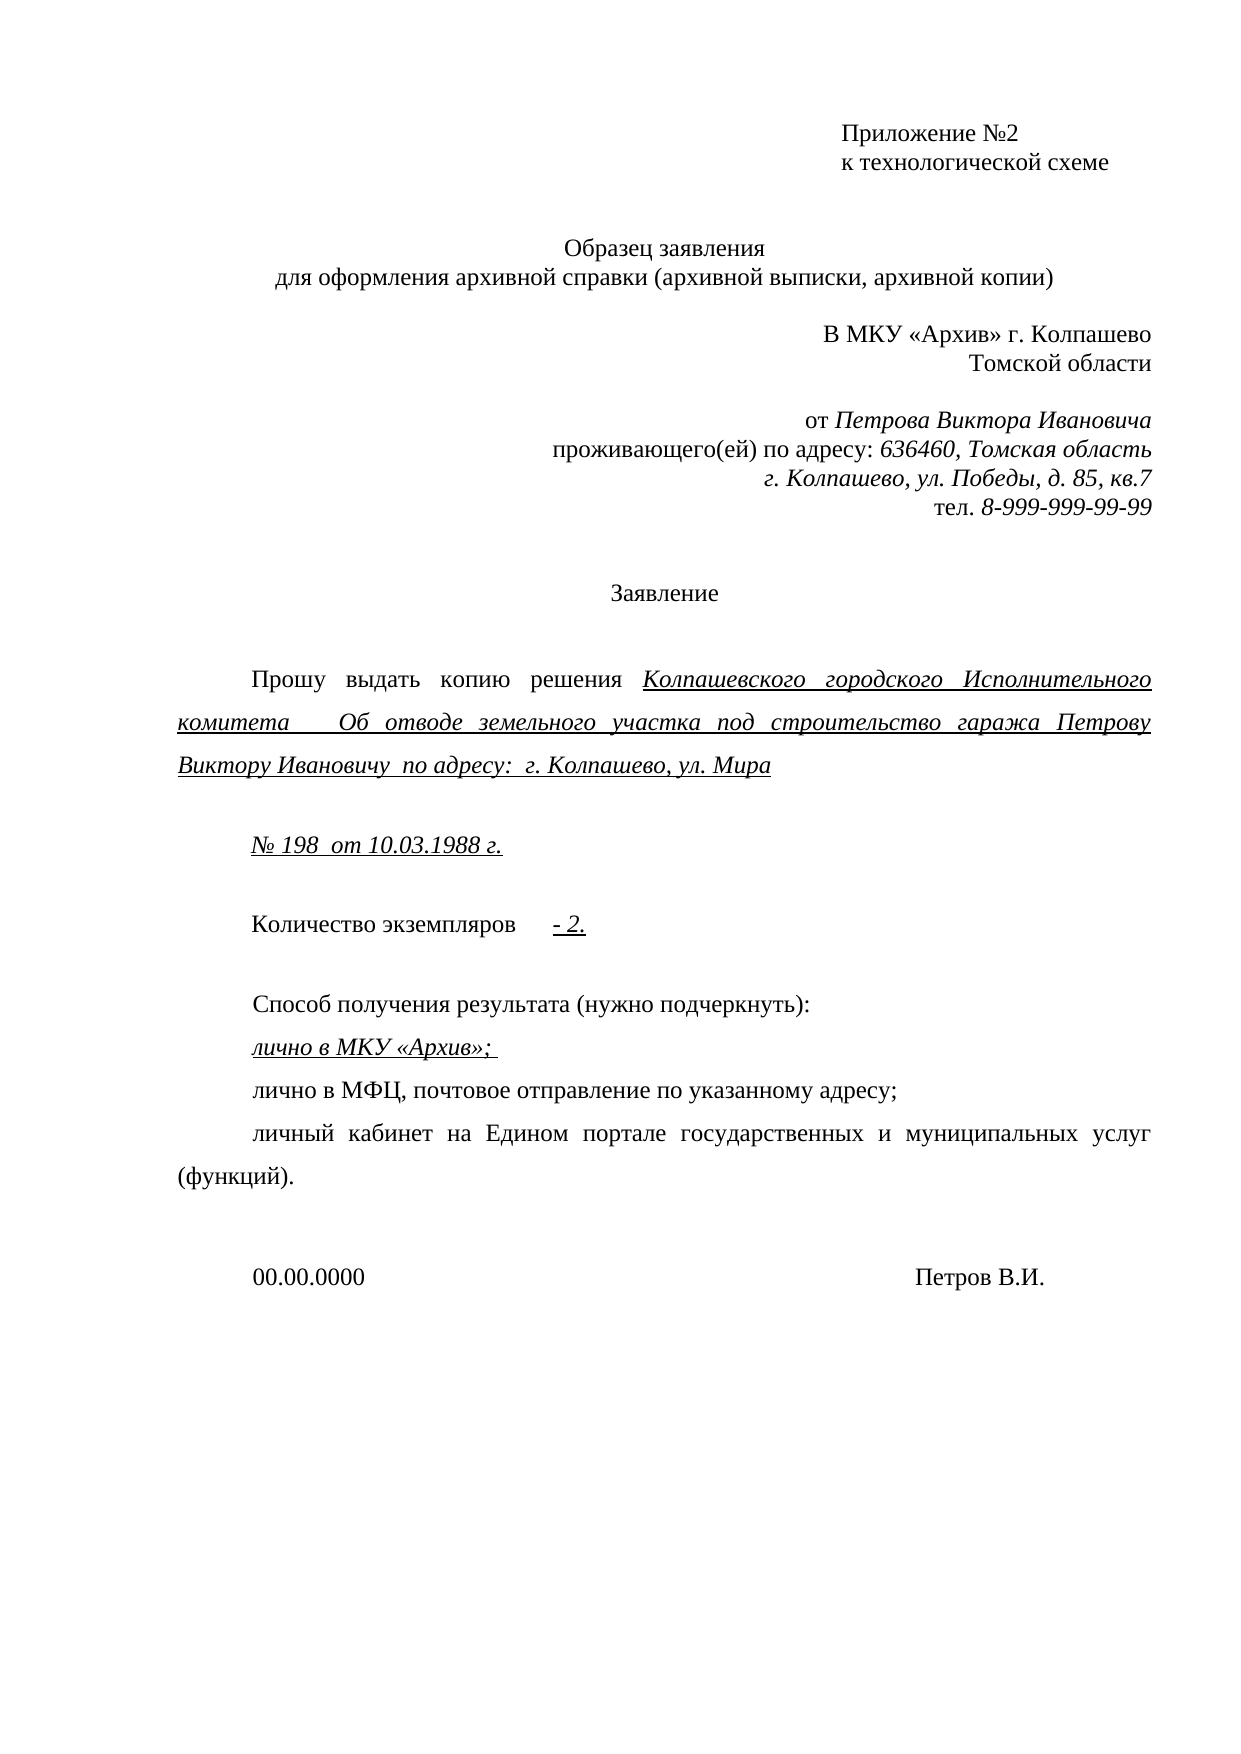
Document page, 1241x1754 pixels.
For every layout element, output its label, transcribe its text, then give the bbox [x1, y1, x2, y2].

text к технологической схеме [768, 147, 1152, 176]
text Томской области [177, 348, 1152, 377]
text В МКУ «Архив» г. Колпашево [177, 319, 1152, 348]
text личный кабинет на Едином портале государственных и муниципальных услуг (функций). [177, 1118, 1152, 1190]
text от Петрова Виктора Ивановича [177, 406, 1152, 434]
text Количество экземпляров - 2. [251, 909, 1152, 938]
text для оформления архивной справки (архивной выписки, архивной копии) [177, 262, 1152, 291]
text лично в МФЦ, почтовое отправление по указанному адресу; [177, 1075, 1152, 1104]
text Прошу выдать копию решения Колпашевского городского Исполнительного комитета Об отводе земельного участка под строительство гаража Петрову Виктору Ивановичу по адресу: г. Колпашево, ул. Мира [177, 664, 1152, 779]
text № 198 от 10.03.1988 г. [251, 830, 1152, 859]
text г. Колпашево, ул. Победы, д. 85, кв.7 [177, 463, 1152, 492]
text 00.00.0000 Петров В.И. [177, 1262, 1152, 1291]
text тел. 8-999-999-99-99 [177, 492, 1152, 521]
text Способ получения результата (нужно подчеркнуть): [177, 989, 1152, 1017]
text проживающего(ей) по адресу: 636460, Томская область [177, 434, 1152, 463]
text лично в МКУ «Архив»; [177, 1032, 1152, 1061]
text Образец заявления [177, 233, 1152, 262]
text Приложение №2 [768, 118, 1152, 147]
text Заявление [177, 578, 1152, 607]
